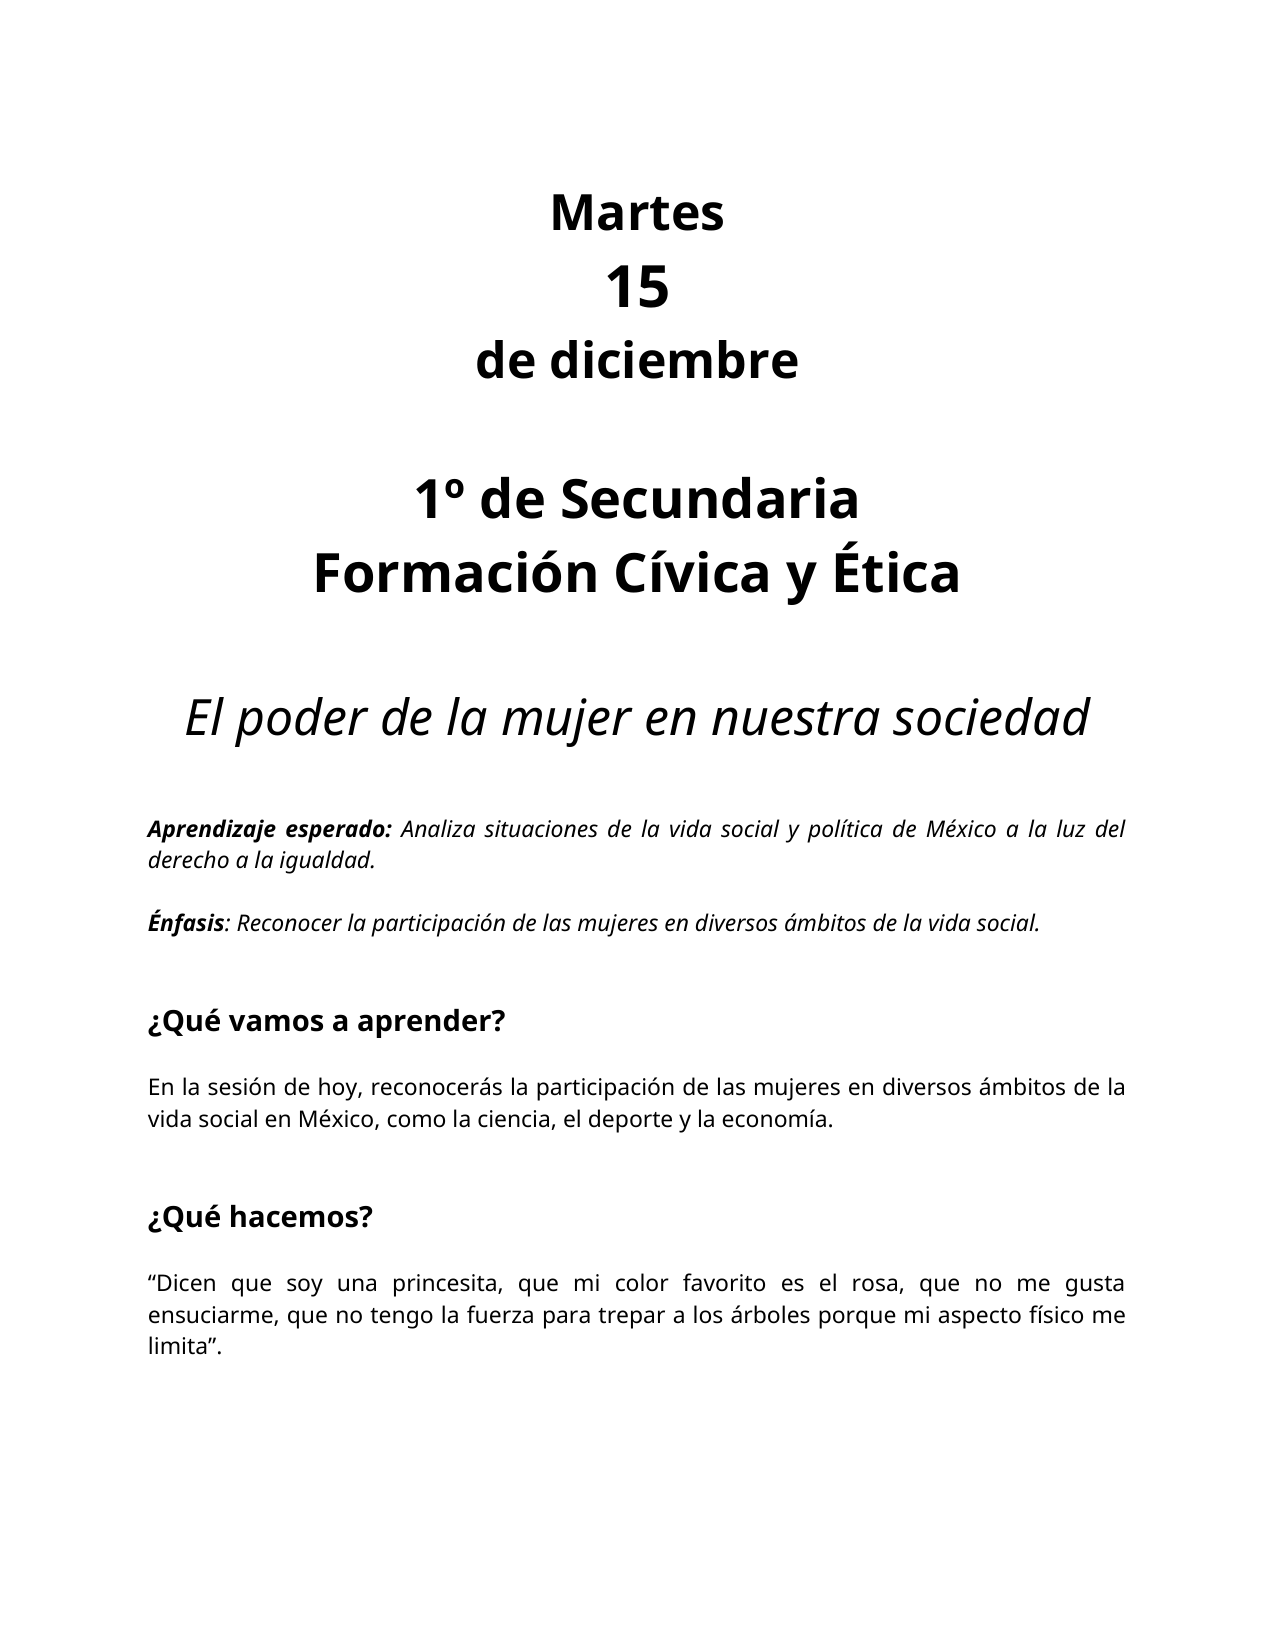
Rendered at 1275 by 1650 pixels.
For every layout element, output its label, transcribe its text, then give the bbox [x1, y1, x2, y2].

text El poder de la mujer en nuestra sociedad [148, 682, 1127, 750]
text Formación Cívica y Ética [148, 535, 1127, 608]
text En la sesión de hoy, reconocerás la participación de las mujeres en diversos ámbitos de la vida social en México, como la ciencia, el deporte y la economía. [148, 1071, 1127, 1134]
text 15 [148, 245, 1127, 325]
text Aprendizaje esperado: Analiza situaciones de la vida social y política de México a la luz del derecho a la igualdad. [148, 813, 1127, 875]
text de diciembre [148, 325, 1127, 393]
text “Dicen que soy una princesita, que mi color favorito es el rosa, que no me gusta ensuciarme, que no tengo la fuerza para trepar a los árboles porque mi aspecto físico me limita”. [148, 1267, 1127, 1361]
text ¿Qué hacemos? [148, 1196, 1127, 1236]
text 1º de Secundaria [148, 461, 1127, 535]
text ¿Qué vamos a aprender? [148, 1000, 1127, 1040]
text Martes [148, 177, 1127, 245]
text Énfasis: Reconocer la participación de las mujeres en diversos ámbitos de la vida social. [148, 907, 1127, 938]
